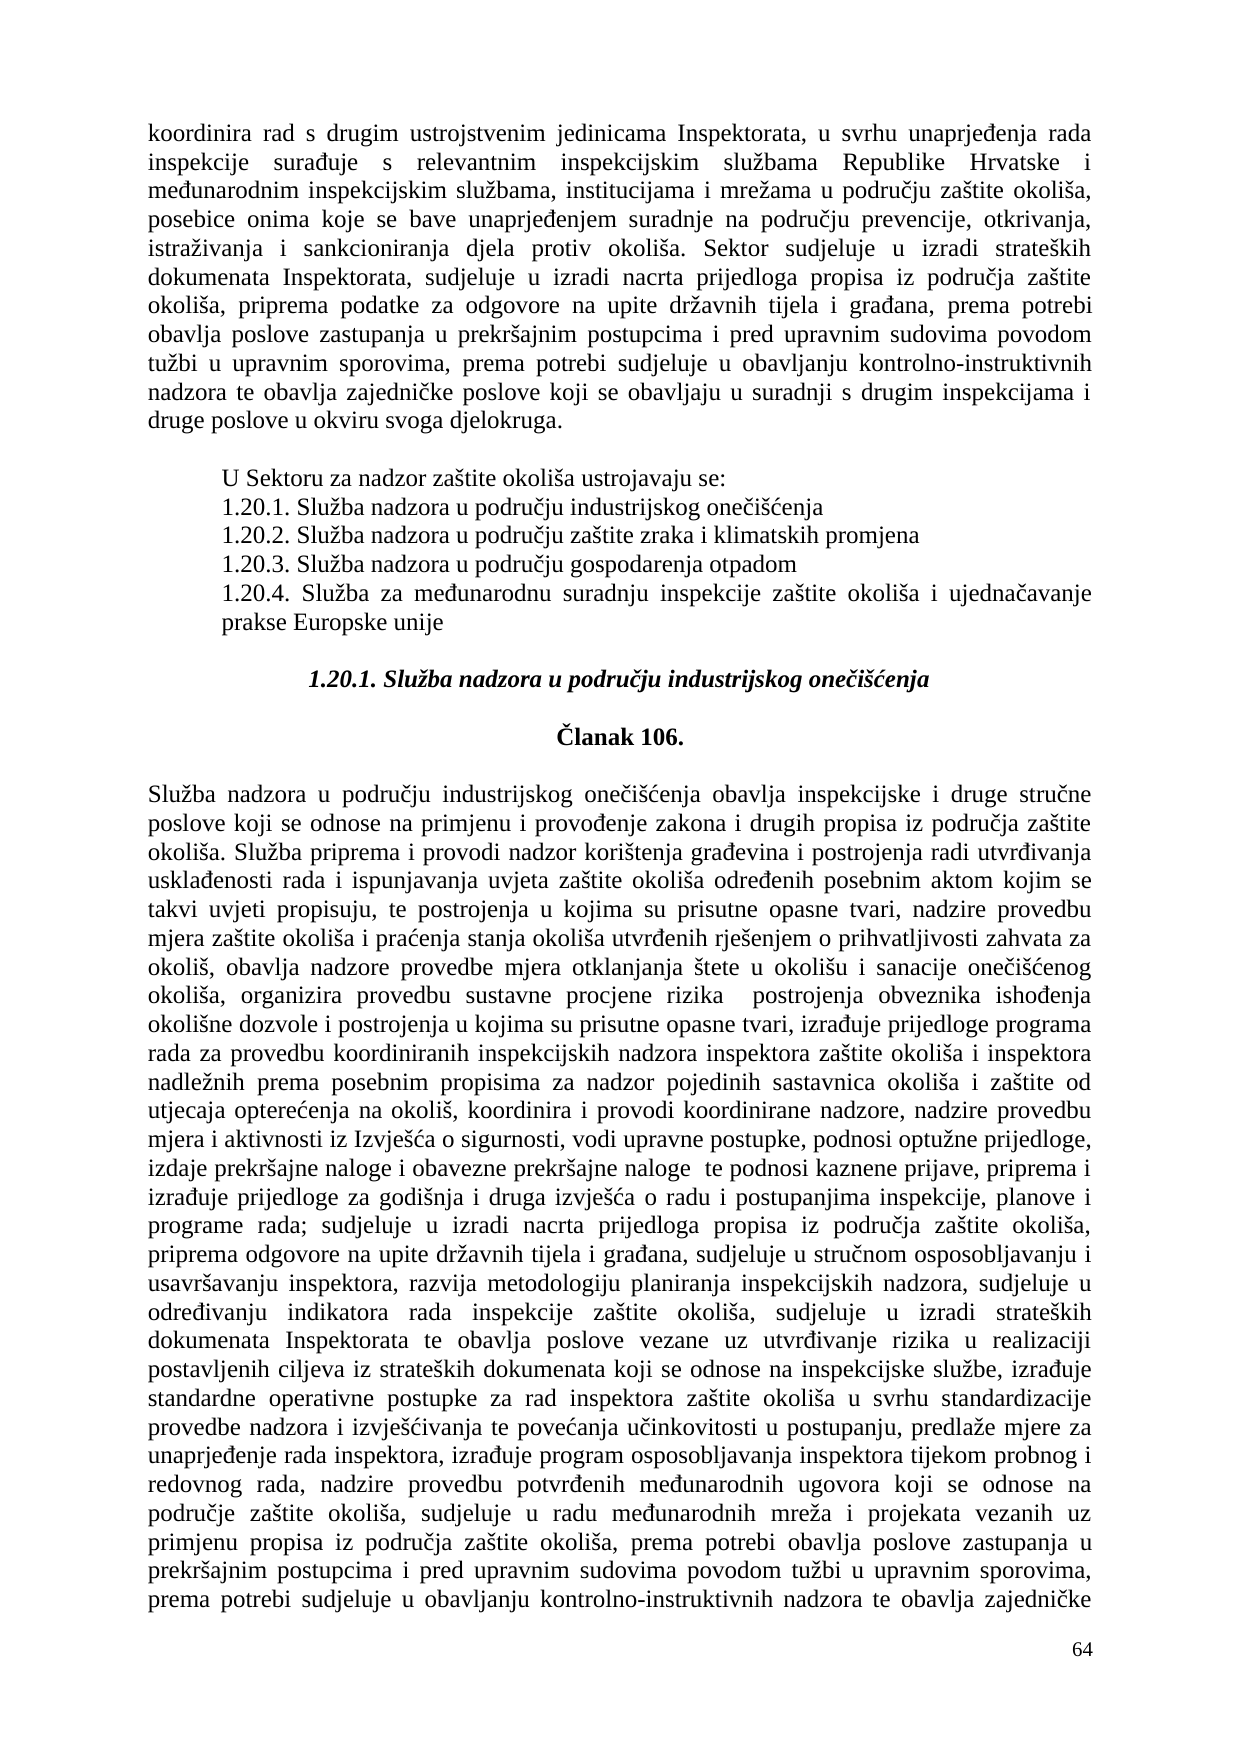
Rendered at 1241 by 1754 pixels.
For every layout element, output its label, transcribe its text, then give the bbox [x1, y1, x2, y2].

text Članak 106. [148, 722, 1092, 751]
text 1.20.1. Služba nadzora u području industrijskog onečišćenja [148, 492, 1092, 521]
text 1.20.3. Služba nadzora u području gospodarenja otpadom [148, 549, 1092, 578]
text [148, 779, 1092, 1613]
text U Sektoru za nadzor zaštite okoliša ustrojavaju se: [148, 463, 1092, 492]
text 1.20.1. Služba nadzora u području industrijskog onečišćenja [148, 664, 1092, 693]
text 1.20.2. Služba nadzora u području zaštite zraka i klimatskih promjena [148, 521, 1092, 549]
text 1.20.4. Služba za međunarodnu suradnju inspekcije zaštite okoliša i ujednačavanje prakse Europske unije [221, 578, 1092, 636]
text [148, 118, 1092, 434]
